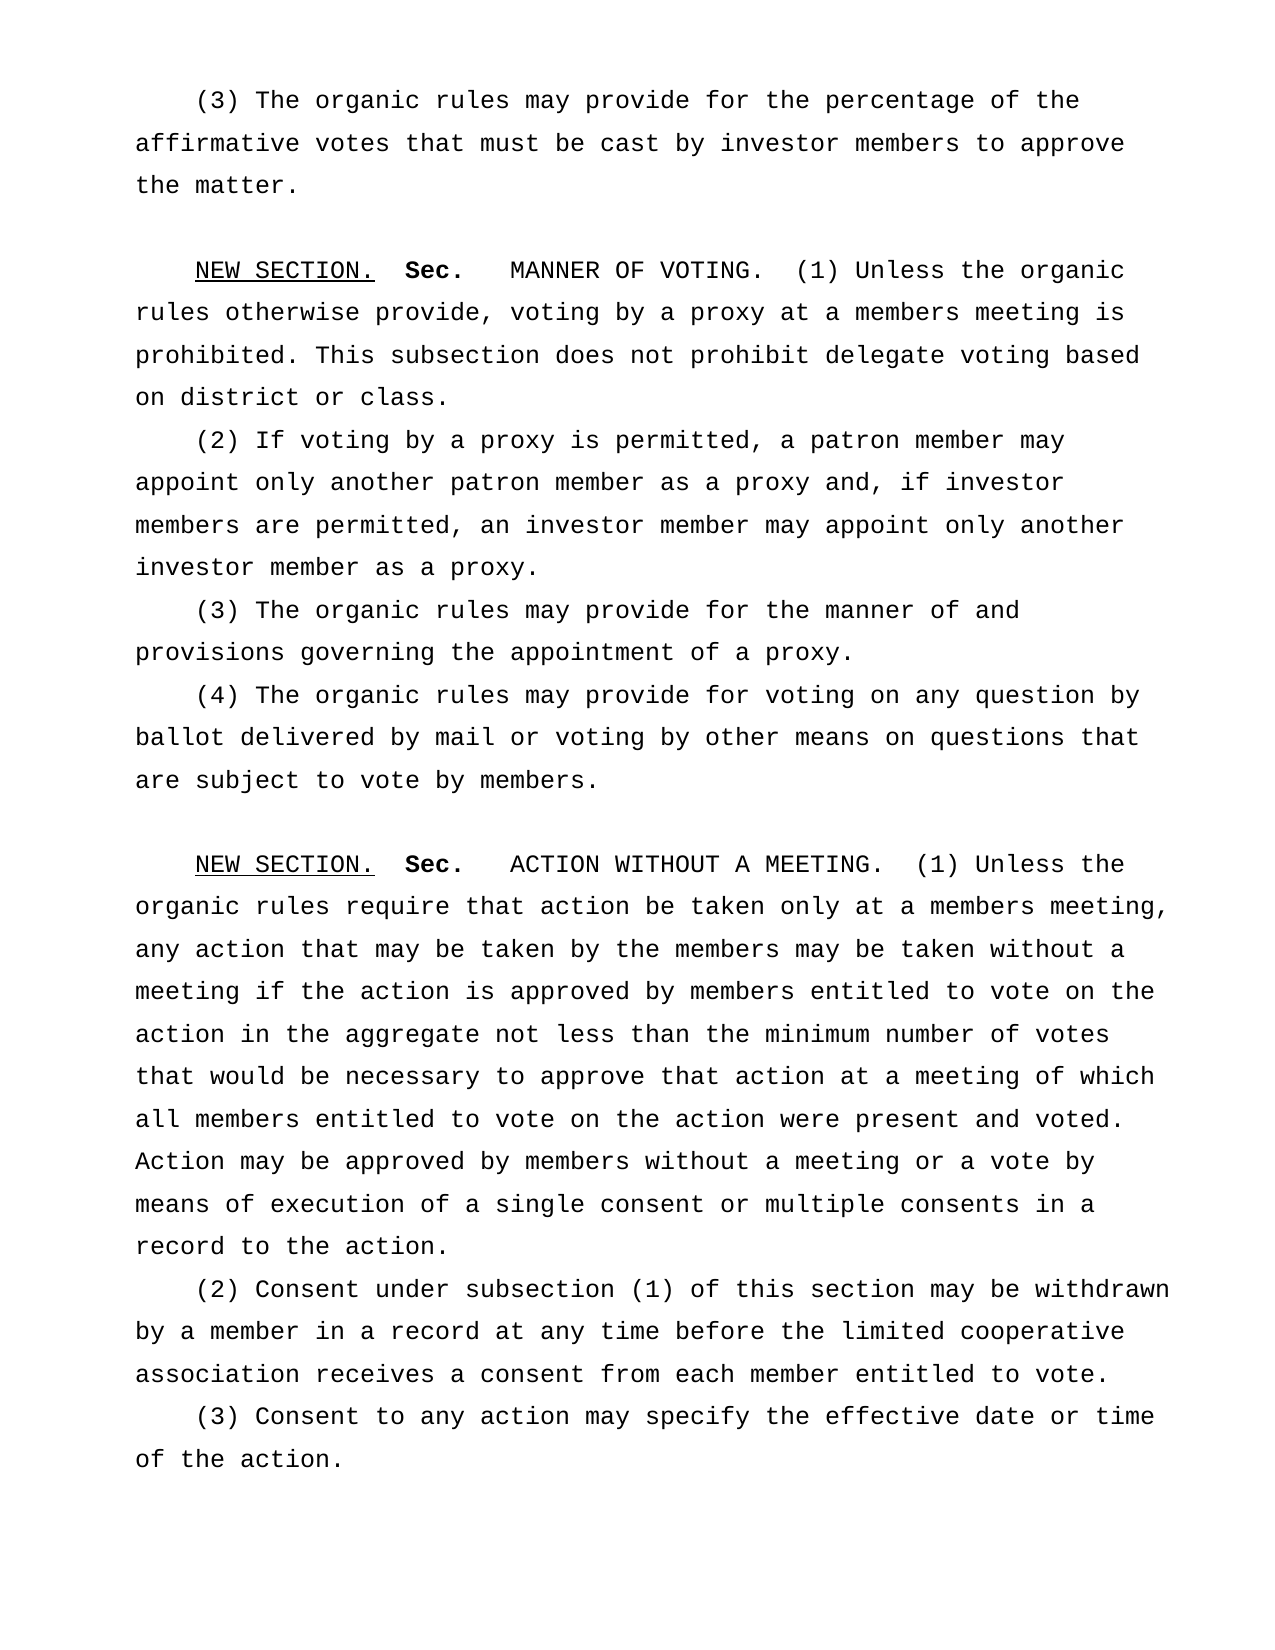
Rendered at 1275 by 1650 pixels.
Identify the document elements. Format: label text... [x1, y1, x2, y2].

text NEW SECTION. Sec. ACTION WITHOUT A MEETING. (1) Unless the organic rules require that action be taken only at a members meeting, any action that may be taken by the members may be taken without a meeting if the action is approved by members entitled to vote on the action in the aggregate not less than the minimum number of votes that would be necessary to approve that action at a meeting of which all members entitled to vote on the action were present and voted. Action may be approved by members without a meeting or a vote by means of execution of a single consent or multiple consents in a record to the action. [135, 838, 1170, 1263]
text (3) Consent to any action may specify the effective date or time of the action. [135, 1391, 1170, 1476]
text (2) Consent under subsection (1) of this section may be withdrawn by a member in a record at any time before the limited cooperative association receives a consent from each member entitled to vote. [135, 1263, 1170, 1391]
text (3) The organic rules may provide for the manner of and provisions governing the appointment of a proxy. [135, 584, 1170, 669]
text (2) If voting by a proxy is permitted, a patron member may appoint only another patron member as a proxy and, if investor members are permitted, an investor member may appoint only another investor member as a proxy. [135, 414, 1170, 584]
text (4) The organic rules may provide for voting on any question by ballot delivered by mail or voting by other means on questions that are subject to vote by members. [135, 669, 1170, 797]
text (3) The organic rules may provide for the percentage of the affirmative votes that must be cast by investor members to approve the matter. [135, 75, 1170, 202]
text NEW SECTION. Sec. MANNER OF VOTING. (1) Unless the organic rules otherwise provide, voting by a proxy at a members meeting is prohibited. This subsection does not prohibit delegate voting based on district or class. [135, 244, 1170, 414]
